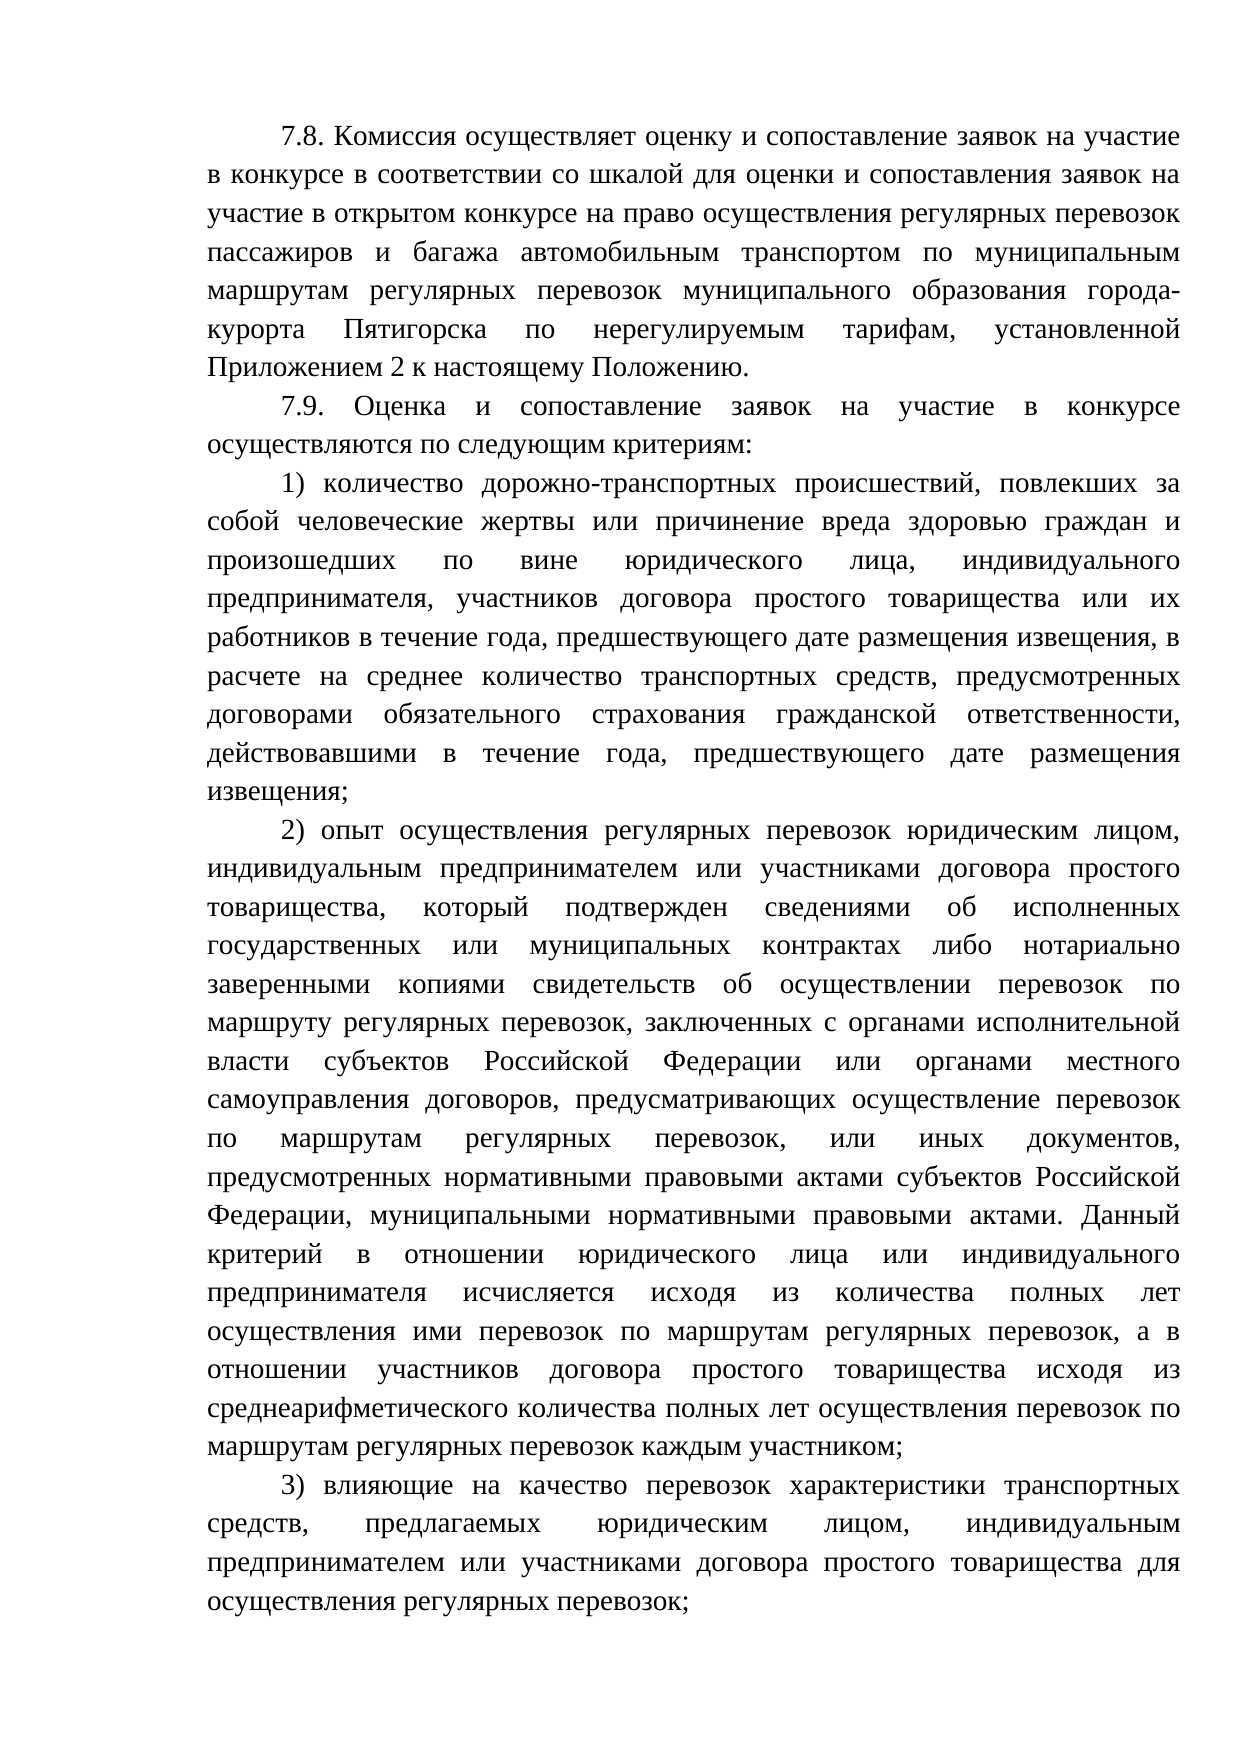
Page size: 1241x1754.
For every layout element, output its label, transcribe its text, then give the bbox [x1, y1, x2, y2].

text 2) опыт осуществления регулярных перевозок юридическим лицом, индивидуальным предпринимателем или участниками договора простого товарищества, который подтвержден сведениями об исполненных государственных или муниципальных контрактах либо нотариально заверенными копиями свидетельств об осуществлении перевозок по маршруту регулярных перевозок, заключенных с органами исполнительной власти субъектов Российской Федерации или органами местного самоуправления договоров, предусматривающих осуществление перевозок по маршрутам регулярных перевозок, или иных документов, предусмотренных нормативными правовыми актами субъектов Российской Федерации, муниципальными нормативными правовыми актами. Данный критерий в отношении юридического лица или индивидуального предпринимателя исчисляется исходя из количества полных лет осуществления ими перевозок по маршрутам регулярных перевозок, а в отношении участников договора простого товарищества исходя из среднеарифметического количества полных лет осуществления перевозок по маршрутам регулярных перевозок каждым участником; [207, 812, 1181, 1462]
text 7.9. Оценка и сопоставление заявок на участие в конкурсе осуществляются по следующим критериям: [207, 388, 1181, 460]
text 3) влияющие на качество перевозок характеристики транспортных средств, предлагаемых юридическим лицом, индивидуальным предпринимателем или участниками договора простого товарищества для осуществления регулярных перевозок; [207, 1467, 1181, 1616]
text 1) количество дорожно-транспортных происшествий, повлекших за собой человеческие жертвы или причинение вреда здоровью граждан и произошедших по вине юридического лица, индивидуального предпринимателя, участников договора простого товарищества или их работников в течение года, предшествующего дате размещения извещения, в расчете на среднее количество транспортных средств, предусмотренных договорами обязательного страхования гражданской ответственности, действовавшими в течение года, предшествующего дате размещения извещения; [207, 465, 1181, 807]
text 7.8. Комиссия осуществляет оценку и сопоставление заявок на участие в конкурсе в соответствии со шкалой для оценки и сопоставления заявок на участие в открытом конкурсе на право осуществления регулярных перевозок пассажиров и багажа автомобильным транспортом по муниципальным маршрутам регулярных перевозок муниципального образования города-курорта Пятигорска по нерегулируемым тарифам, установленной Приложением 2 к настоящему Положению. [207, 118, 1181, 383]
